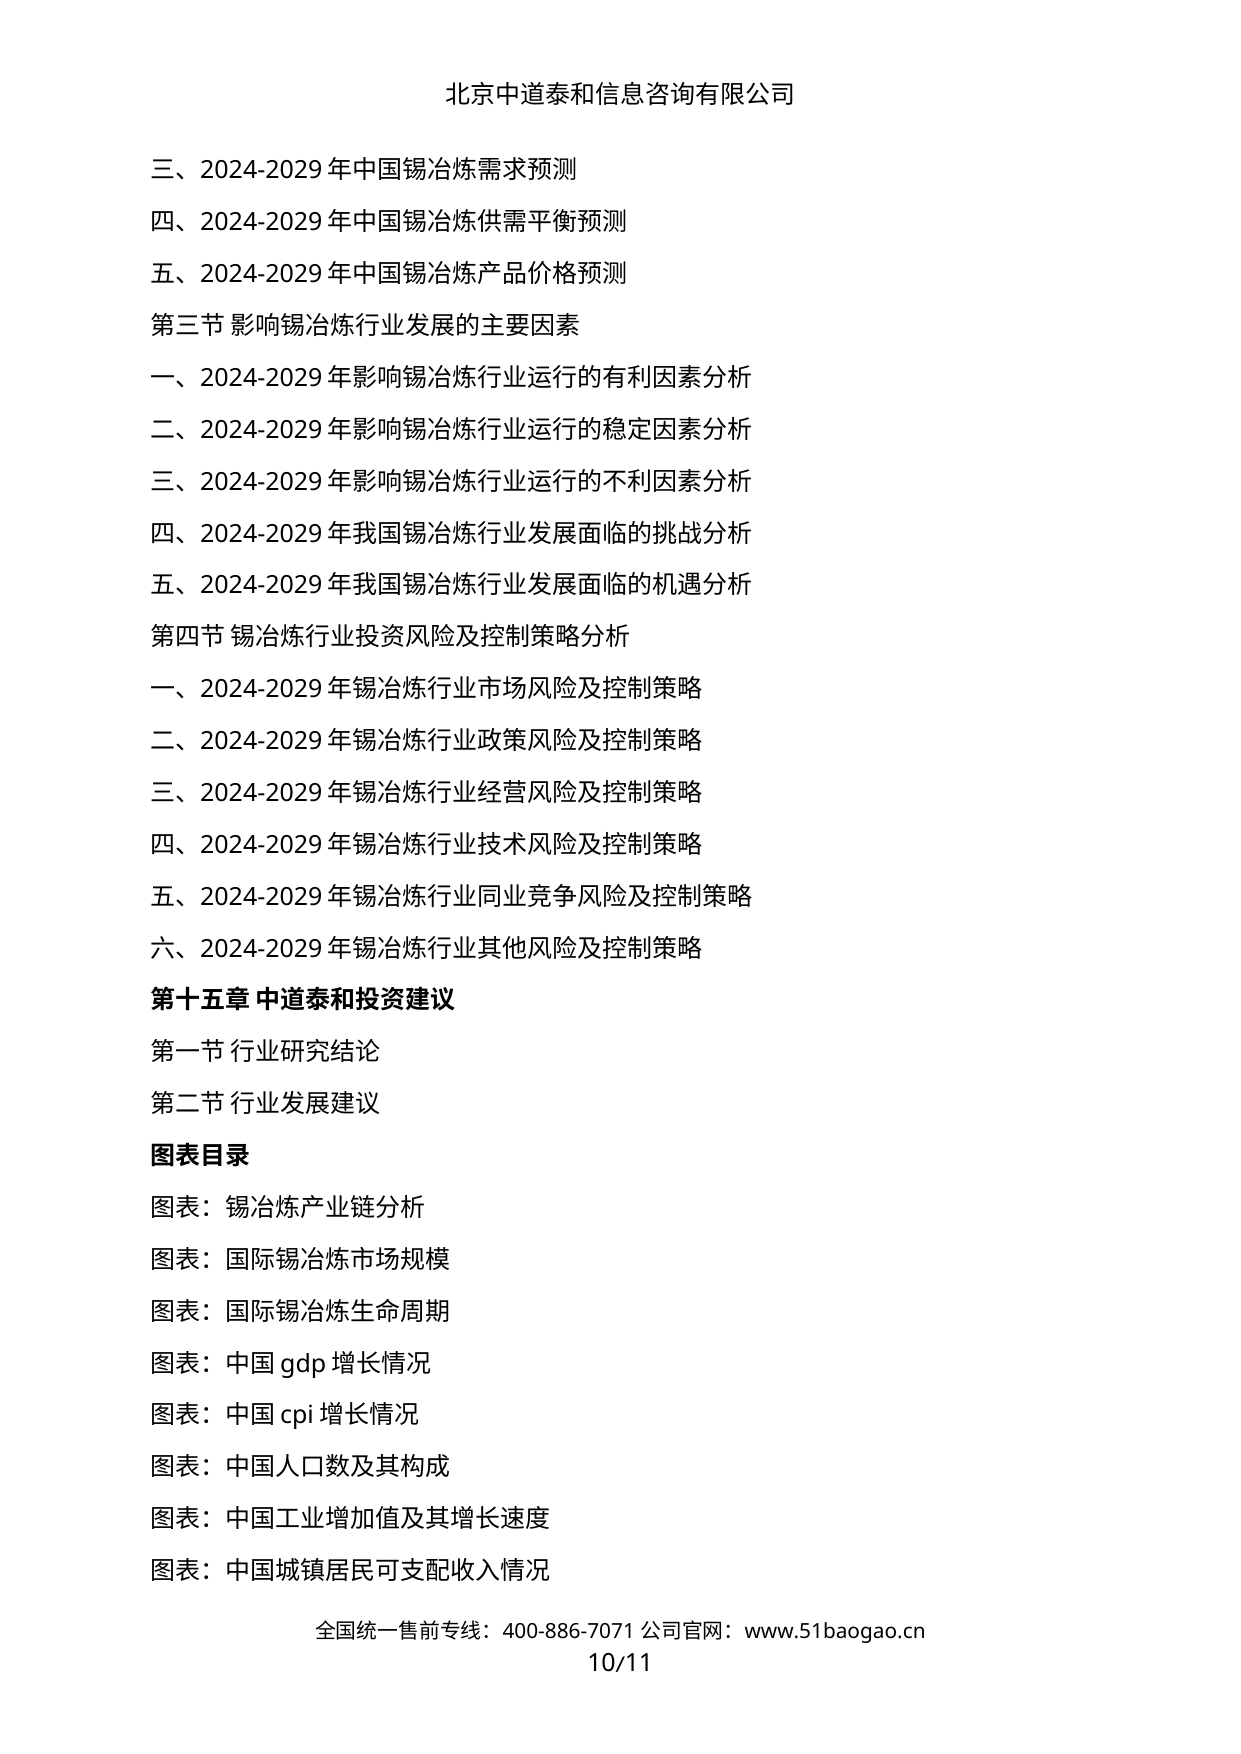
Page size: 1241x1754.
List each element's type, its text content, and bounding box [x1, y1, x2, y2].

text 图表目录 [150, 1136, 1090, 1172]
text 五、2024-2029年我国锡冶炼行业发展面临的机遇分析 [150, 565, 1090, 601]
text 第一节 行业研究结论 [150, 1032, 1090, 1068]
text 三、2024-2029年影响锡冶炼行业运行的不利因素分析 [150, 461, 1090, 497]
text 第三节 影响锡冶炼行业发展的主要因素 [150, 306, 1090, 342]
text 图表：中国城镇居民可支配收入情况 [150, 1551, 1090, 1587]
text 四、2024-2029年我国锡冶炼行业发展面临的挑战分析 [150, 513, 1090, 549]
text 图表：国际锡冶炼生命周期 [150, 1291, 1090, 1327]
text 第二节 行业发展建议 [150, 1084, 1090, 1120]
text 三、2024-2029年锡冶炼行业经营风险及控制策略 [150, 772, 1090, 809]
text 第四节 锡冶炼行业投资风险及控制策略分析 [150, 617, 1090, 653]
text 图表：锡冶炼产业链分析 [150, 1187, 1090, 1224]
text 图表：中国工业增加值及其增长速度 [150, 1499, 1090, 1535]
text 五、2024-2029年锡冶炼行业同业竞争风险及控制策略 [150, 876, 1090, 912]
text 二、2024-2029年锡冶炼行业政策风险及控制策略 [150, 721, 1090, 757]
text 一、2024-2029年影响锡冶炼行业运行的有利因素分析 [150, 357, 1090, 394]
text 图表：中国cpi增长情况 [150, 1395, 1090, 1431]
text 图表：中国人口数及其构成 [150, 1447, 1090, 1483]
text 六、2024-2029年锡冶炼行业其他风险及控制策略 [150, 928, 1090, 964]
text 二、2024-2029年影响锡冶炼行业运行的稳定因素分析 [150, 409, 1090, 446]
text 图表：中国gdp增长情况 [150, 1343, 1090, 1379]
text 图表：国际锡冶炼市场规模 [150, 1239, 1090, 1276]
text 第十五章 中道泰和投资建议 [150, 980, 1090, 1016]
text 一、2024-2029年锡冶炼行业市场风险及控制策略 [150, 669, 1090, 705]
text 四、2024-2029年锡冶炼行业技术风险及控制策略 [150, 824, 1090, 861]
text 五、2024-2029年中国锡冶炼产品价格预测 [150, 254, 1090, 290]
text 三、2024-2029年中国锡冶炼需求预测 [150, 150, 1090, 186]
text 四、2024-2029年中国锡冶炼供需平衡预测 [150, 202, 1090, 238]
